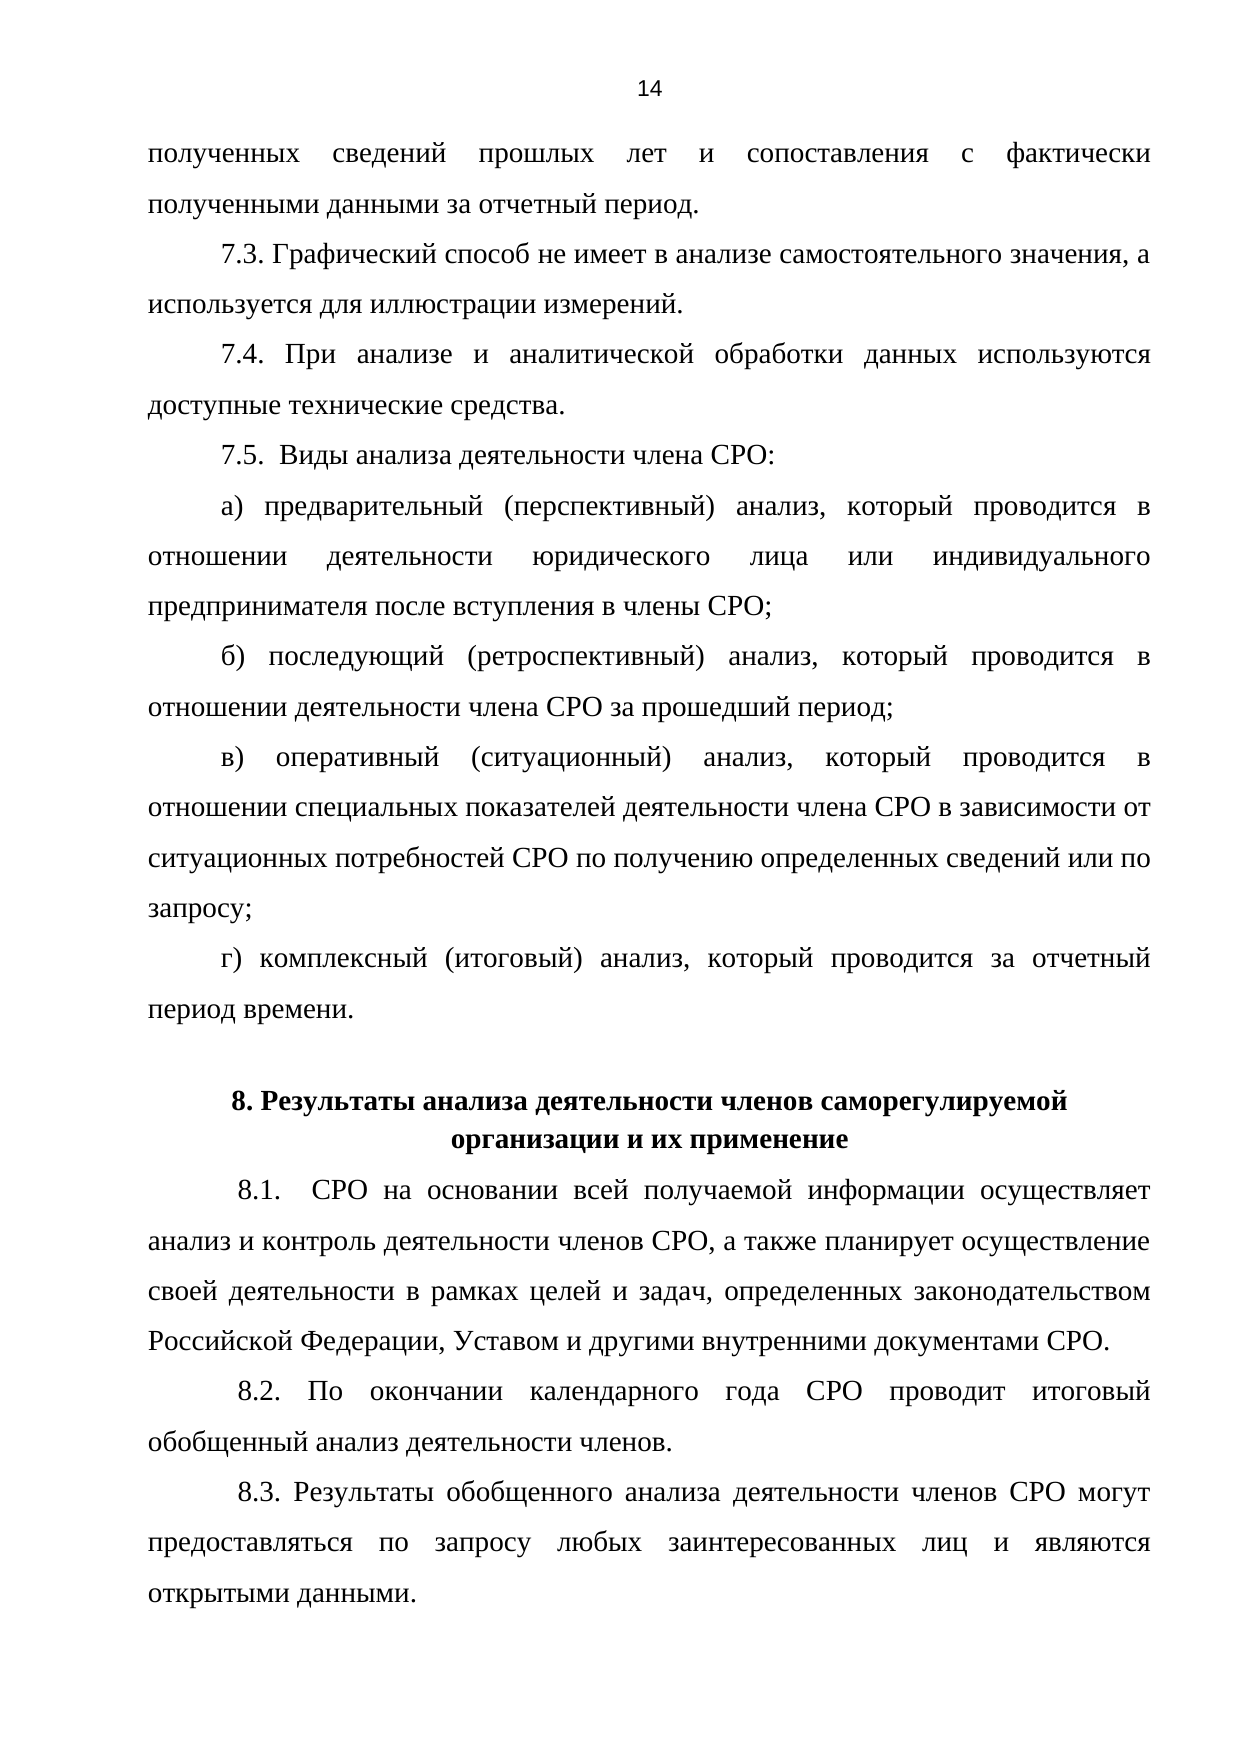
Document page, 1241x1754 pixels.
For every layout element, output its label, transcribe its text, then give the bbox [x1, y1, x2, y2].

text 8.2. По окончании календарного года СРО проводит итоговый обобщенный анализ деятельности членов. [148, 1373, 1152, 1457]
subtitle 8. Результаты анализа деятельности членов саморегулируемой организации и их применение [148, 1083, 1152, 1155]
text 8.3. Результаты обобщенного анализа деятельности членов СРО могут предоставляться по запросу любых заинтересованных лиц и являются открытыми данными. [148, 1474, 1152, 1608]
text б) последующий (ретроспективный) анализ, который проводится в отношении деятельности члена СРО за прошедший период; [148, 638, 1152, 722]
text 7.5. Виды анализа деятельности члена СРО: [148, 437, 1152, 471]
text г) комплексный (итоговый) анализ, который проводится за отчетный период времени. [148, 940, 1152, 1024]
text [148, 135, 1152, 219]
text 7.3. Графический способ не имеет в анализе самостоятельного значения, а используется для иллюстрации измерений. [148, 236, 1152, 320]
text в) оперативный (ситуационный) анализ, который проводится в отношении специальных показателей деятельности члена СРО в зависимости от ситуационных потребностей СРО по получению определенных сведений или по запросу; [148, 739, 1152, 924]
text а) предварительный (перспективный) анализ, который проводится в отношении деятельности юридического лица или индивидуального предпринимателя после вступления в члены СРО; [148, 488, 1152, 622]
text 7.4. При анализе и аналитической обработки данных используются доступные технические средства. [148, 337, 1152, 421]
text 8.1. СРО на основании всей получаемой информации осуществляет анализ и контроль деятельности членов СРО, а также планирует осуществление своей деятельности в рамках целей и задач, определенных законодательством Российской Федерации, Уставом и другими внутренними документами СРО. [148, 1172, 1152, 1357]
